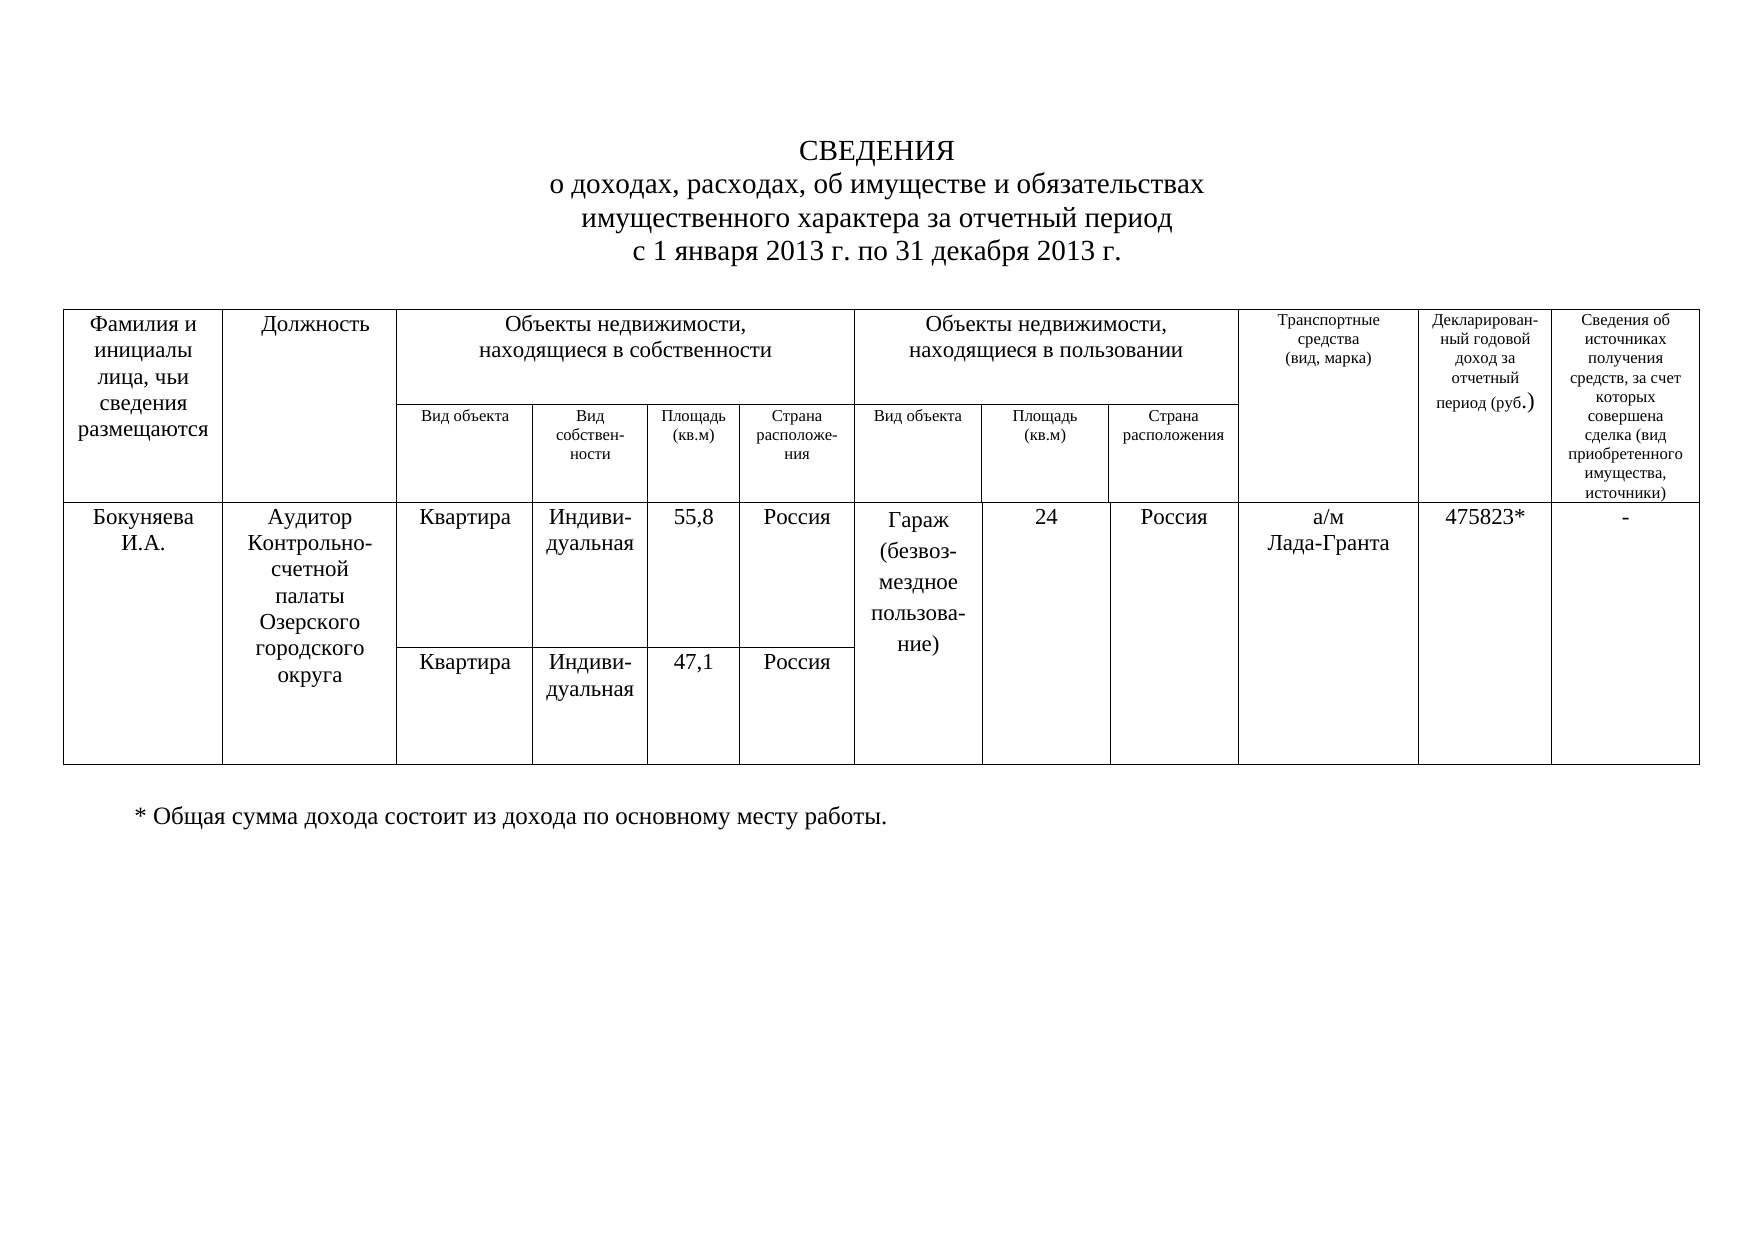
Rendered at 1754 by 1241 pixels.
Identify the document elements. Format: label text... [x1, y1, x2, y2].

table_cell - [1552, 503, 1699, 764]
table_cell 475823* [1419, 503, 1551, 764]
table_header Объекты недвижимости, находящиеся в собственности [397, 310, 854, 404]
table_cell Вид объекта [397, 405, 532, 502]
table_cell Площадь (кв.м) [982, 405, 1108, 502]
table_cell Вид объекта [855, 405, 981, 502]
table_cell Квартира [397, 648, 532, 764]
table_cell Индиви-дуальная [533, 503, 647, 647]
table_cell Страна расположения [1109, 405, 1238, 502]
table_header Фамилия и инициалы лица, чьи сведения размещаются [64, 310, 222, 502]
table_cell а/м Лада-Гранта [1239, 503, 1418, 764]
table_header Должность [223, 310, 396, 502]
table_cell 55,8 [648, 503, 739, 647]
table_cell Гараж (безвоз-мездное пользова-ние) [855, 503, 982, 764]
table_cell Индиви-дуальная [533, 648, 647, 764]
table_cell 24 [983, 503, 1110, 764]
table_header Объекты недвижимости, находящиеся в пользовании [855, 310, 1238, 404]
table_cell Россия [1111, 503, 1238, 764]
table_cell Аудитор Контрольно-счетной палаты Озерского городского округа [223, 503, 396, 764]
list * Общая сумма дохода состоит из дохода по основному месту работы. [134, 800, 1679, 831]
table_cell Россия [740, 503, 854, 647]
table_cell Площадь (кв.м) [648, 405, 739, 502]
table_header Декларирован-ный годовой доход за отчетный период (руб.) [1419, 310, 1551, 502]
table_cell Россия [740, 648, 854, 764]
table_cell Бокуняева И.А. [64, 503, 222, 764]
text СВЕДЕНИЯ [75, 133, 1679, 166]
table_cell Страна расположе-ния [740, 405, 854, 502]
text с 1 января 2013 г. по 31 декабря 2013 г. [75, 233, 1679, 267]
text о доходах, расходах, об имуществе и обязательствах [75, 166, 1679, 200]
table_cell Вид собствен-ности [533, 405, 647, 502]
text имущественного характера за отчетный период [75, 200, 1679, 233]
table_cell Квартира [397, 503, 532, 647]
table_header Сведения об источниках получения средств, за счет которых совершена сделка (вид приобретенного имущества, источники) [1552, 310, 1699, 502]
table_header Транспортные средства (вид, марка) [1239, 310, 1418, 502]
table_cell 47,1 [648, 648, 739, 764]
